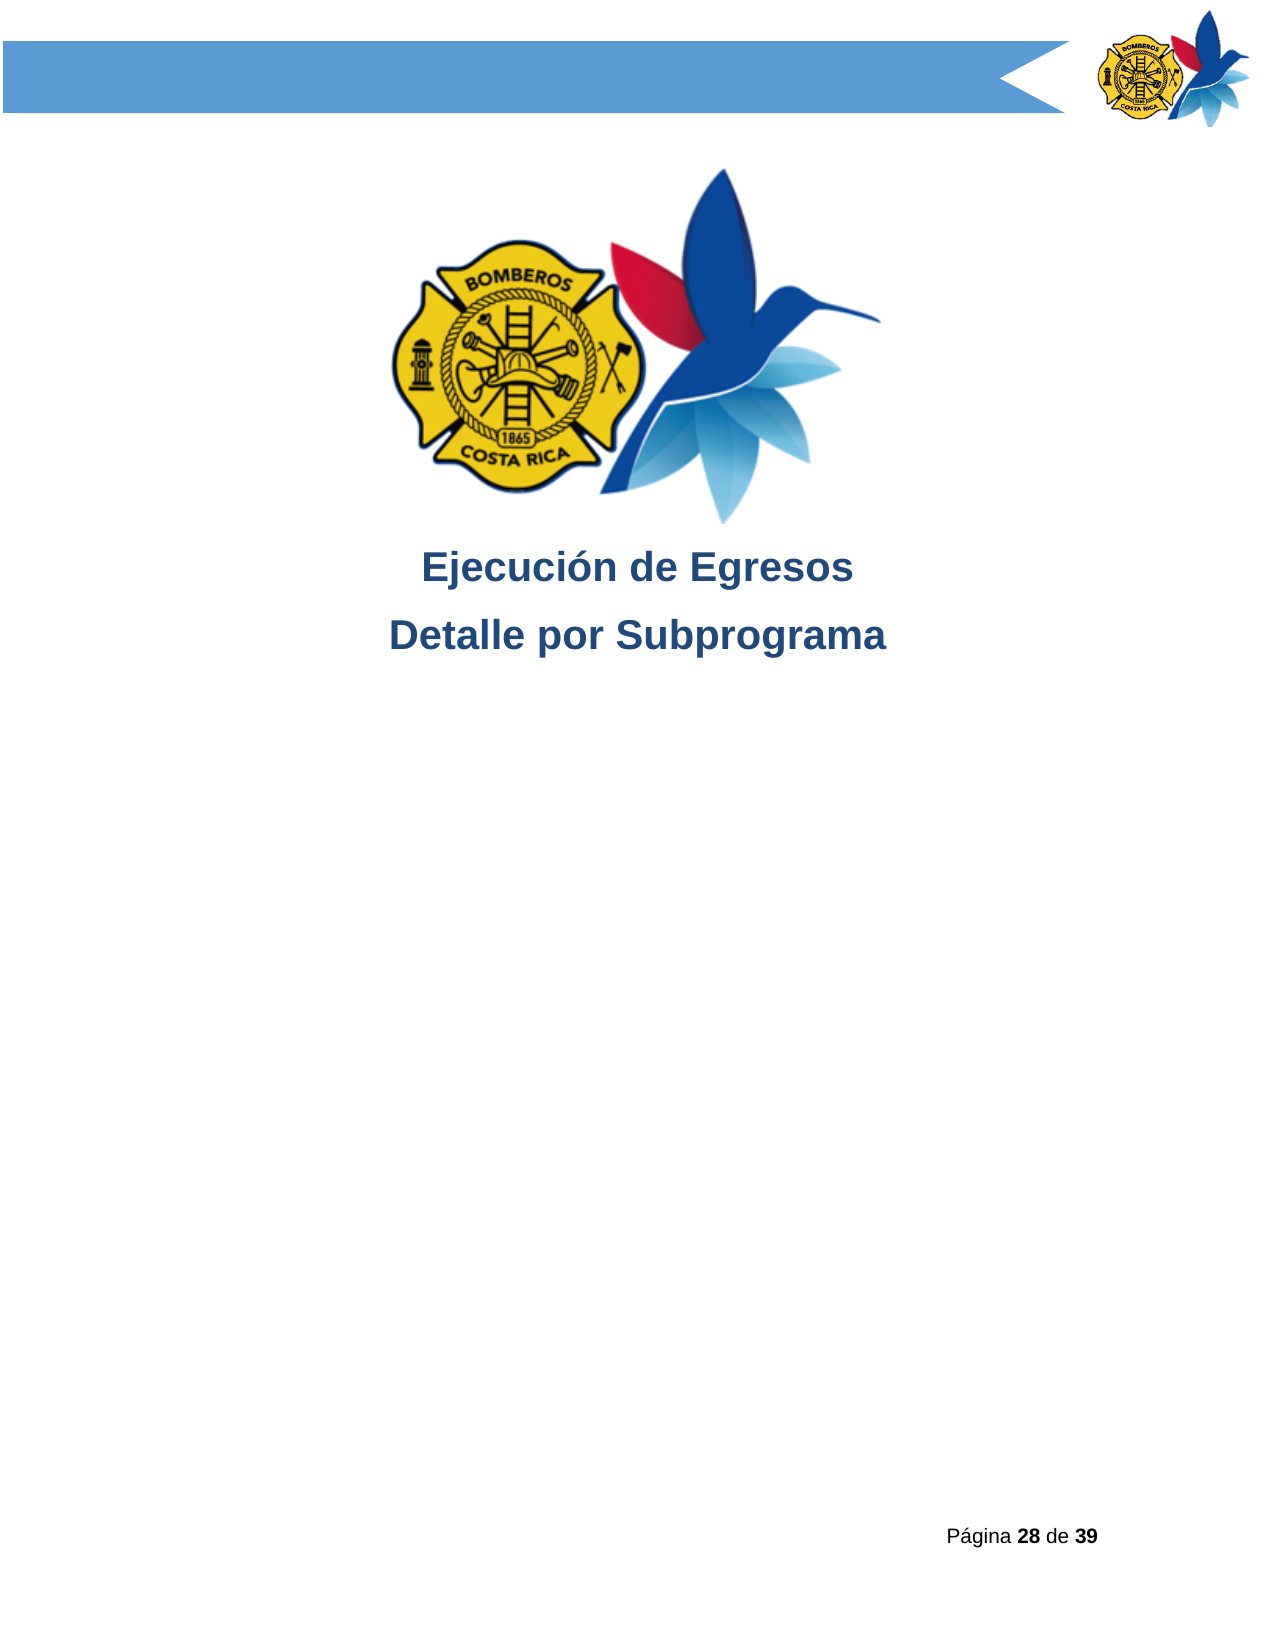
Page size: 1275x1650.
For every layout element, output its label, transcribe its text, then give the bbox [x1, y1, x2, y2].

text Ejecución de Egresos [177, 542, 1098, 590]
picture [1091, 8, 1267, 131]
picture [385, 162, 890, 524]
text Detalle por Subprograma [177, 611, 1098, 658]
